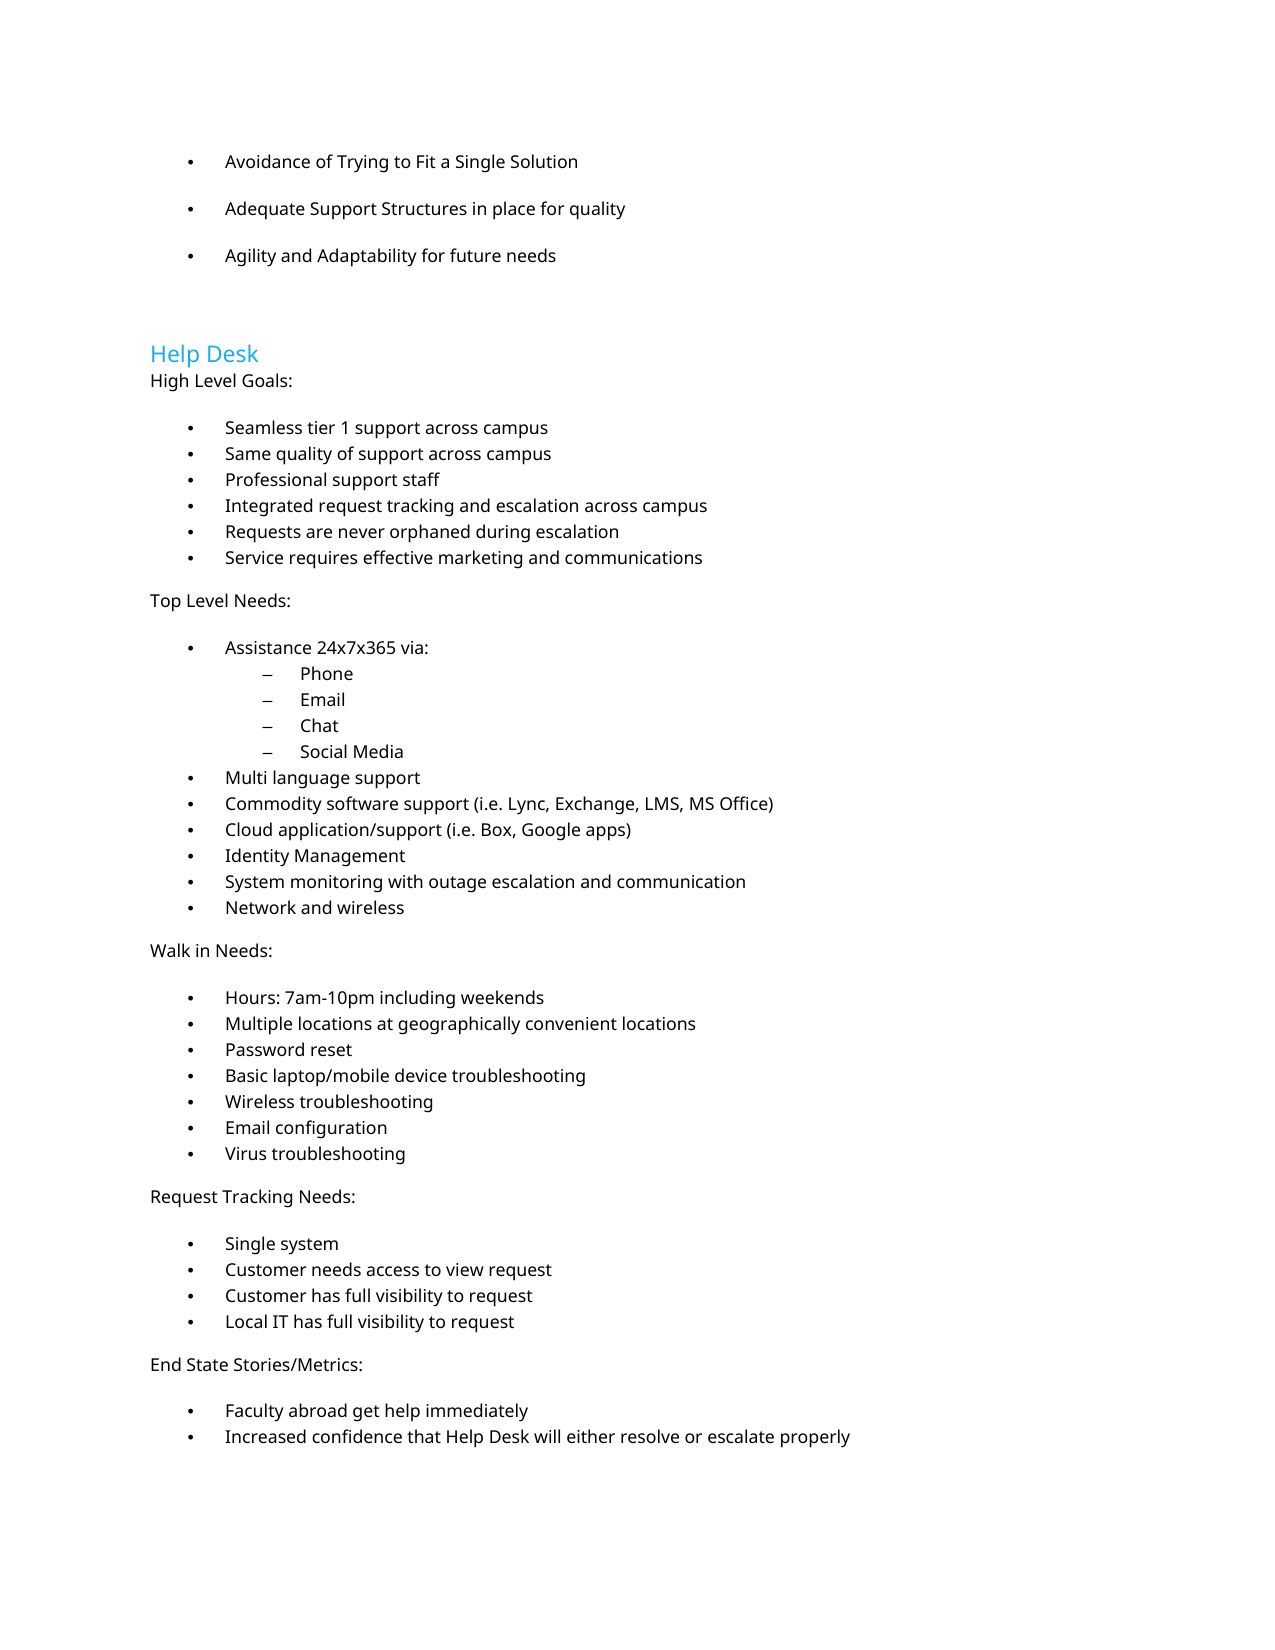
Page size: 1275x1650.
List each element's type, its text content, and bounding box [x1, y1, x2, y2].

list Social Media [262, 739, 1125, 764]
list Wireless troubleshooting [187, 1089, 1125, 1114]
list Basic laptop/mobile device troubleshooting [187, 1063, 1125, 1088]
list Seamless tier 1 support across campus [187, 416, 1125, 440]
list Increased confidence that Help Desk will either resolve or escalate properly [187, 1425, 1125, 1449]
list Adequate Support Structures in place for quality [187, 197, 1125, 221]
list Same quality of support across campus [187, 442, 1125, 466]
list Cloud application/support (i.e. Box, Google apps) [187, 818, 1125, 842]
list Password reset [187, 1037, 1125, 1062]
list Multi language support [187, 766, 1125, 790]
list Commodity software support (i.e. Lync, Exchange, LMS, MS Office) [187, 792, 1125, 816]
list Agility and Adaptability for future needs [187, 244, 1125, 268]
list Single system [187, 1231, 1125, 1255]
list Professional support staff [187, 468, 1125, 492]
list Email configuration [187, 1116, 1125, 1140]
text Walk in Needs: [150, 938, 1125, 963]
text End State Stories/Metrics: [150, 1352, 1125, 1376]
list Service requires effective marketing and communications [187, 546, 1125, 570]
list Customer has full visibility to request [187, 1283, 1125, 1307]
list Multiple locations at geographically convenient locations [187, 1011, 1125, 1036]
list Integrated request tracking and escalation across campus [187, 494, 1125, 518]
text Request Tracking Needs: [150, 1184, 1125, 1208]
list Phone [262, 661, 1125, 686]
list Chat [262, 713, 1125, 738]
list Local IT has full visibility to request [187, 1309, 1125, 1333]
list Hours: 7am-10pm including weekends [187, 985, 1125, 1009]
list System monitoring with outage escalation and communication [187, 870, 1125, 894]
list Email [262, 687, 1125, 712]
text Top Level Needs: [150, 588, 1125, 613]
list Network and wireless [187, 896, 1125, 920]
list Avoidance of Trying to Fit a Single Solution [187, 150, 1125, 174]
subtitle Help Desk [150, 337, 1125, 369]
list Customer needs access to view request [187, 1257, 1125, 1281]
list Faculty abroad get help immediately [187, 1399, 1125, 1423]
list Virus troubleshooting [187, 1142, 1125, 1166]
text High Level Goals: [150, 369, 1125, 393]
list Requests are never orphaned during escalation [187, 520, 1125, 544]
list Assistance 24x7x365 via: [187, 635, 1125, 659]
list Identity Management [187, 844, 1125, 868]
